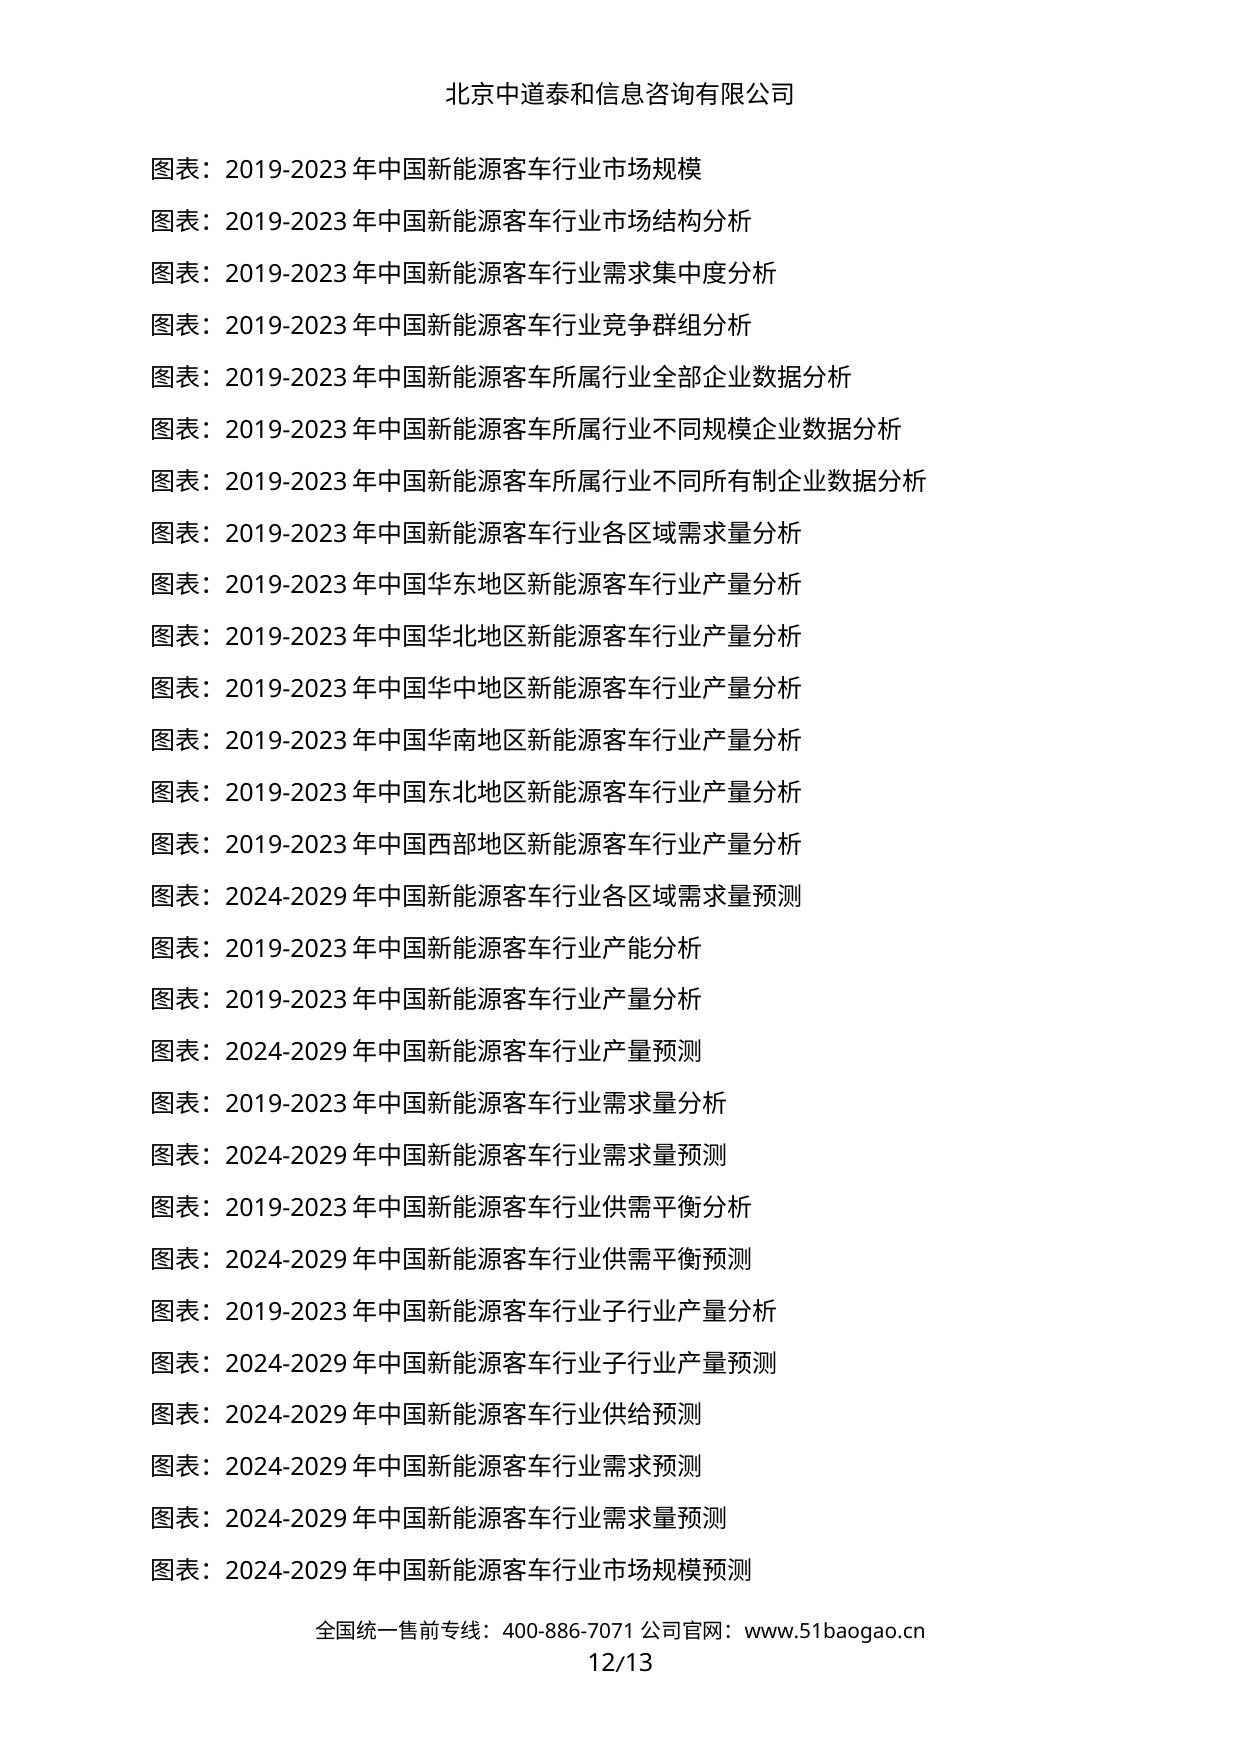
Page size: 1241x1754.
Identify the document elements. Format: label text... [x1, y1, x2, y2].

text 图表：2024-2029年中国新能源客车行业供给预测 [150, 1395, 1090, 1431]
text 图表：2024-2029年中国新能源客车行业子行业产量预测 [150, 1343, 1090, 1379]
text 图表：2019-2023年中国新能源客车行业需求集中度分析 [150, 254, 1090, 290]
text 图表：2019-2023年中国华东地区新能源客车行业产量分析 [150, 565, 1090, 601]
text 图表：2024-2029年中国新能源客车行业供需平衡预测 [150, 1239, 1090, 1276]
text 图表：2019-2023年中国新能源客车行业子行业产量分析 [150, 1291, 1090, 1327]
text 图表：2019-2023年中国东北地区新能源客车行业产量分析 [150, 772, 1090, 809]
text 图表：2019-2023年中国新能源客车行业供需平衡分析 [150, 1187, 1090, 1224]
text 图表：2024-2029年中国新能源客车行业产量预测 [150, 1032, 1090, 1068]
text 图表：2024-2029年中国新能源客车行业各区域需求量预测 [150, 876, 1090, 912]
text 图表：2019-2023年中国新能源客车行业市场规模 [150, 150, 1090, 186]
text 图表：2019-2023年中国新能源客车所属行业全部企业数据分析 [150, 357, 1090, 394]
text 图表：2019-2023年中国西部地区新能源客车行业产量分析 [150, 824, 1090, 861]
text 图表：2019-2023年中国华北地区新能源客车行业产量分析 [150, 617, 1090, 653]
text 图表：2019-2023年中国华中地区新能源客车行业产量分析 [150, 669, 1090, 705]
text 图表：2019-2023年中国新能源客车行业竞争群组分析 [150, 306, 1090, 342]
text 图表：2019-2023年中国新能源客车所属行业不同所有制企业数据分析 [150, 461, 1090, 497]
text 图表：2019-2023年中国新能源客车行业需求量分析 [150, 1084, 1090, 1120]
text 图表：2019-2023年中国新能源客车行业市场结构分析 [150, 202, 1090, 238]
text 图表：2024-2029年中国新能源客车行业需求量预测 [150, 1499, 1090, 1535]
text 图表：2019-2023年中国新能源客车行业产量分析 [150, 980, 1090, 1016]
text 图表：2024-2029年中国新能源客车行业需求量预测 [150, 1136, 1090, 1172]
text 图表：2019-2023年中国新能源客车行业产能分析 [150, 928, 1090, 964]
text 图表：2024-2029年中国新能源客车行业市场规模预测 [150, 1551, 1090, 1587]
text 图表：2019-2023年中国新能源客车行业各区域需求量分析 [150, 513, 1090, 549]
text 图表：2019-2023年中国新能源客车所属行业不同规模企业数据分析 [150, 409, 1090, 446]
text 图表：2019-2023年中国华南地区新能源客车行业产量分析 [150, 721, 1090, 757]
text 图表：2024-2029年中国新能源客车行业需求预测 [150, 1447, 1090, 1483]
